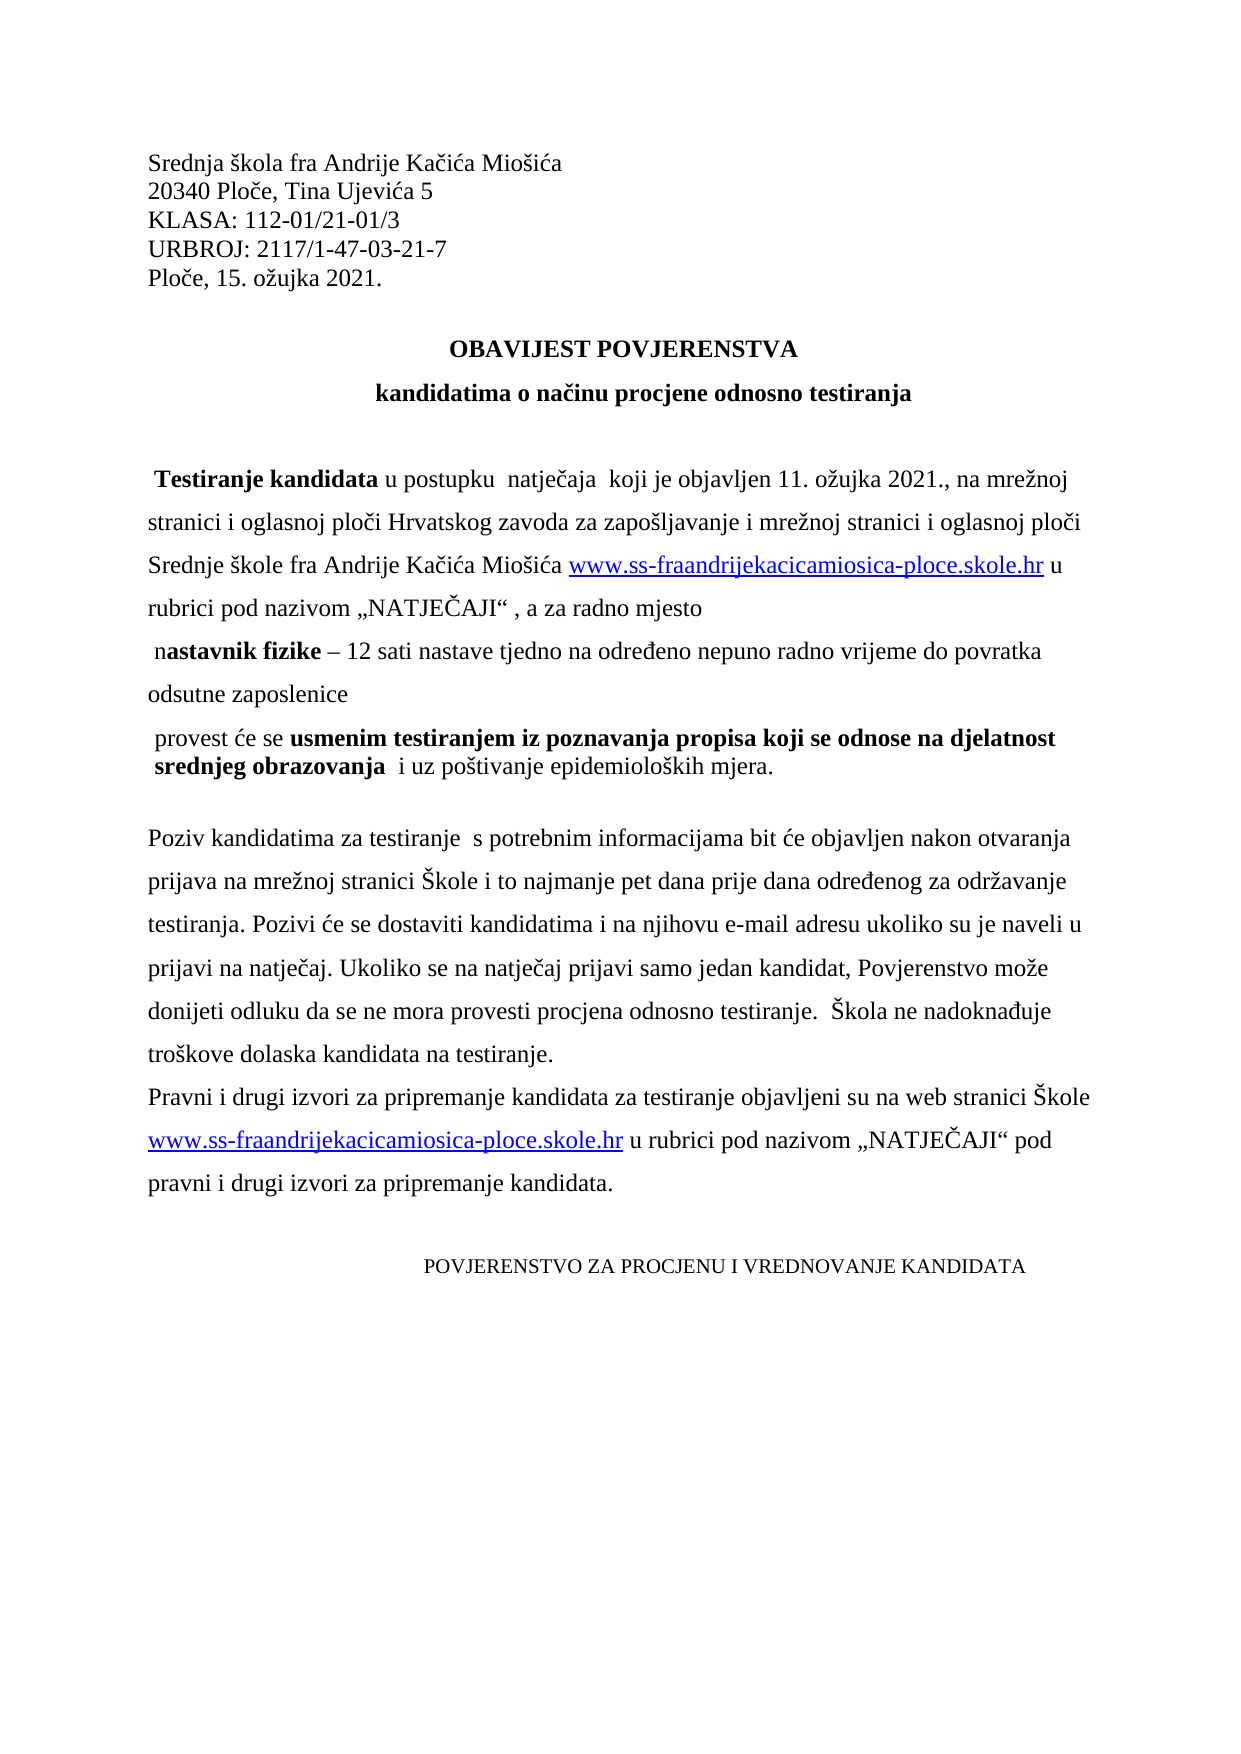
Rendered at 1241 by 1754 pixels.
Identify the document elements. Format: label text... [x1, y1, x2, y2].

text Testiranje kandidata u postupku natječaja koji je objavljen 11. ožujka 2021., na mrežnoj stranici i oglasnoj ploči Hrvatskog zavoda za zapošljavanje i mrežnoj stranici i oglasnoj ploči Srednje škole fra Andrije Kačića Miošića www.ss-fraandrijekacicamiosica-ploce.skole.hr u rubrici pod nazivom „NATJEČAJI“ , a za radno mjesto [148, 464, 1093, 622]
text provest će se usmenim testiranjem iz poznavanja propisa koji se odnose na djelatnost srednjeg obrazovanja i uz poštivanje epidemioloških mjera. [154, 723, 1093, 780]
text kandidatima o načinu procjene odnosno testiranja [295, 378, 1093, 406]
text KLASA: 112-01/21-01/3 [148, 205, 1093, 234]
text Poziv kandidatima za testiranje s potrebnim informacijama bit će objavljen nakon otvaranja prijava na mrežnoj stranici Škole i to najmanje pet dana prije dana određenog za održavanje testiranja. Pozivi će se dostaviti kandidatima i na njihovu e-mail adresu ukoliko su je naveli u prijavi na natječaj. Ukoliko se na natječaj prijavi samo jedan kandidat, Povjerenstvo može donijeti odluku da se ne mora provesti procjena odnosno testiranje. Škola ne nadoknađuje troškove dolaska kandidata na testiranje. [148, 823, 1093, 1068]
text Srednja škola fra Andrije Kačića Miošića [148, 148, 1093, 176]
text Ploče, 15. ožujka 2021. [148, 263, 1093, 291]
text Pravni i drugi izvori za pripremanje kandidata za testiranje objavljeni su na web stranici Škole [148, 1082, 1093, 1111]
text nastavnik fizike – 12 sati nastave tjedno na određeno nepuno radno vrijeme do povratka odsutne zaposlenice [148, 636, 1093, 708]
text 20340 Ploče, Tina Ujevića 5 [148, 176, 1093, 205]
text POVJERENSTVO ZA PROCJENU I VREDNOVANJE KANDIDATA [210, 1254, 1093, 1278]
text URBROJ: 2117/1-47-03-21-7 [148, 234, 1093, 263]
text www.ss-fraandrijekacicamiosica-ploce.skole.hr u rubrici pod nazivom „NATJEČAJI“ pod pravni i drugi izvori za pripremanje kandidata. [148, 1125, 1093, 1197]
text OBAVIJEST POVJERENSTVA [148, 334, 1093, 363]
